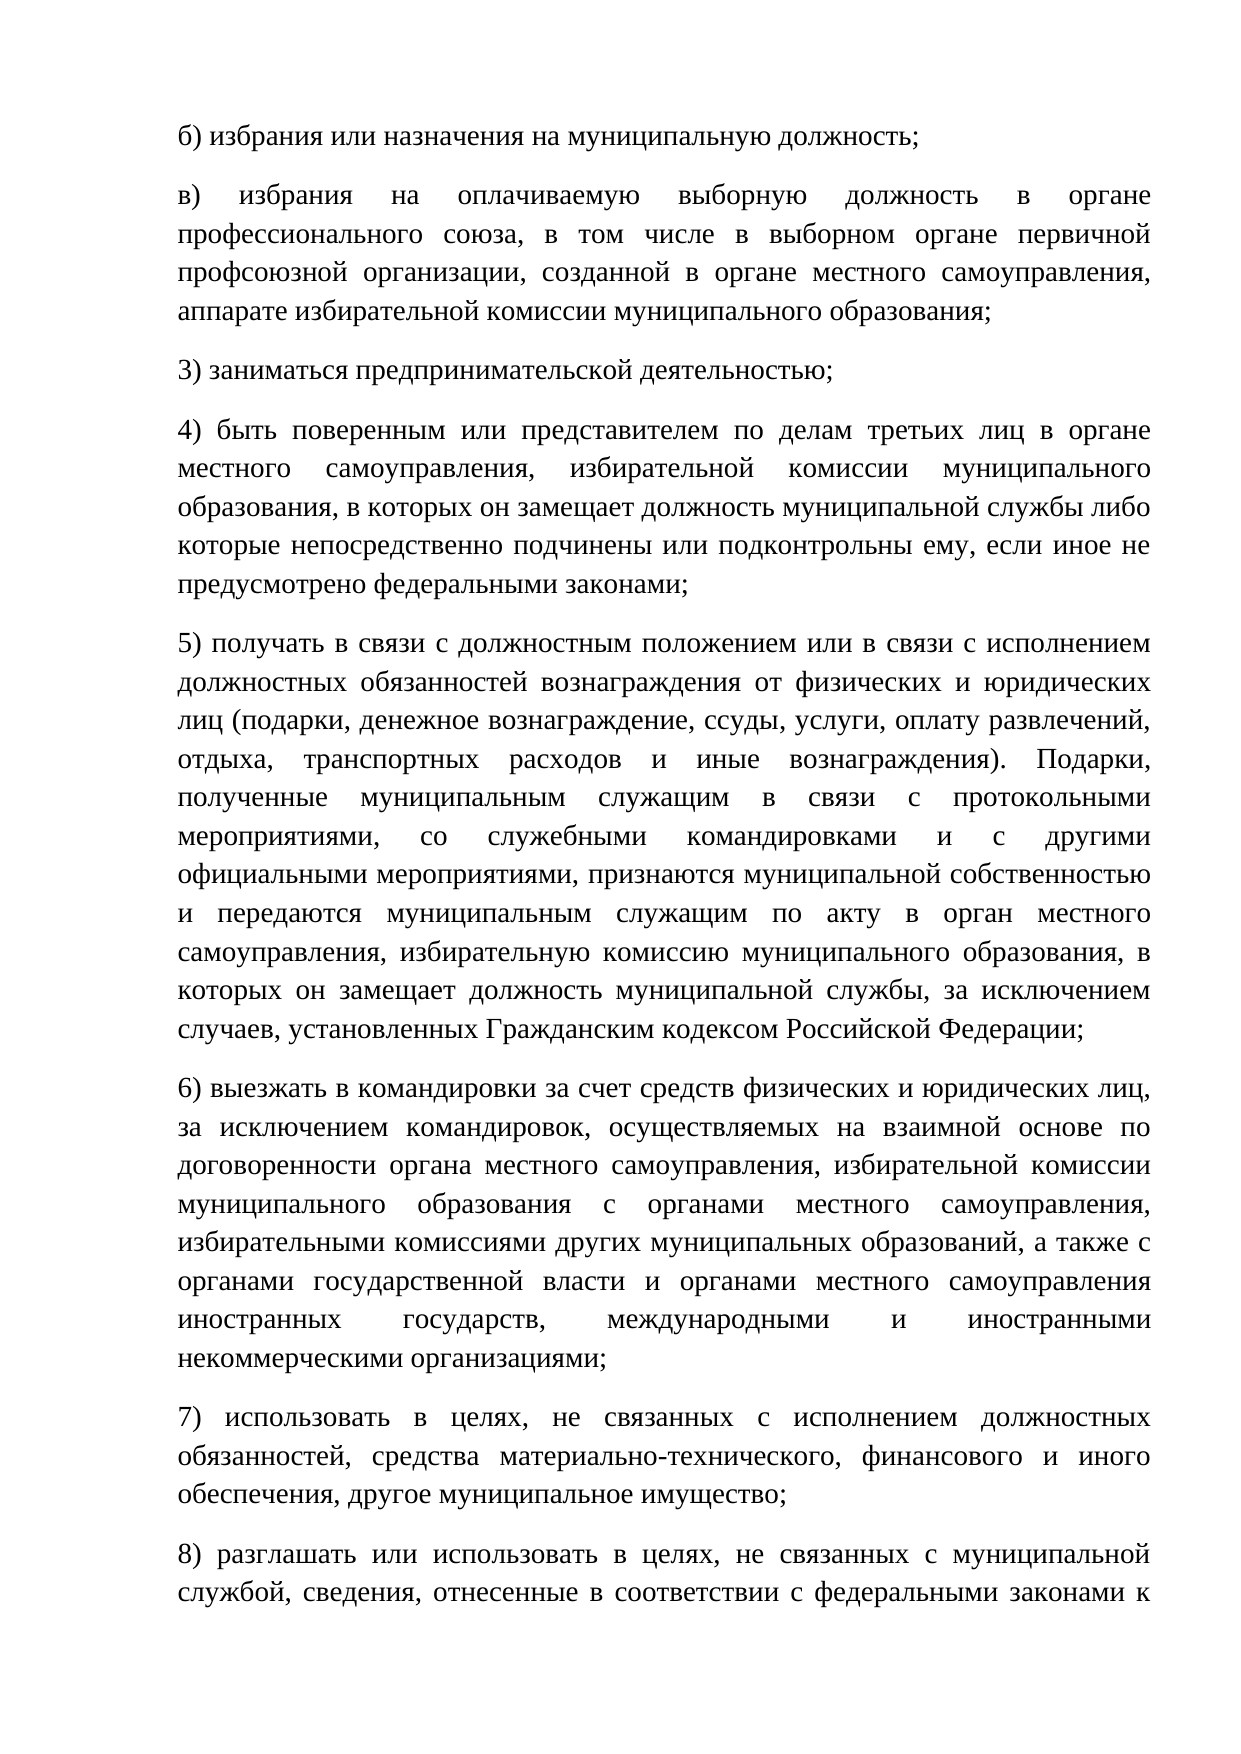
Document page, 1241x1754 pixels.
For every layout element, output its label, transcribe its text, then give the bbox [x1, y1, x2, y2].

text б) избрания или назначения на муниципальную должность; [177, 118, 1152, 152]
text 3) заниматься предпринимательской деятельностью; [177, 352, 1152, 386]
text 5) получать в связи с должностным положением или в связи с исполнением должностных обязанностей вознаграждения от физических и юридических лиц (подарки, денежное вознаграждение, ссуды, услуги, оплату развлечений, отдыха, транспортных расходов и иные вознаграждения). Подарки, полученные муниципальным служащим в связи с протокольными мероприятиями, со служебными командировками и с другими официальными мероприятиями, признаются муниципальной собственностью и передаются муниципальным служащим по акту в орган местного самоуправления, избирательную комиссию муниципального образования, в которых он замещает должность муниципальной службы, за исключением случаев, установленных Гражданским кодексом Российской Федерации; [177, 625, 1152, 1044]
text 6) выезжать в командировки за счет средств физических и юридических лиц, за исключением командировок, осуществляемых на взаимной основе по договоренности органа местного самоуправления, избирательной комиссии муниципального образования с органами местного самоуправления, избирательными комиссиями других муниципальных образований, а также с органами государственной власти и органами местного самоуправления иностранных государств, международными и иностранными некоммерческими организациями; [177, 1070, 1152, 1373]
text 4) быть поверенным или представителем по делам третьих лиц в органе местного самоуправления, избирательной комиссии муниципального образования, в которых он замещает должность муниципальной службы либо которые непосредственно подчинены или подконтрольны ему, если иное не предусмотрено федеральными законами; [177, 412, 1152, 599]
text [177, 1536, 1152, 1608]
text 7) использовать в целях, не связанных с исполнением должностных обязанностей, средства материально-технического, финансового и иного обеспечения, другое муниципальное имущество; [177, 1399, 1152, 1510]
text в) избрания на оплачиваемую выборную должность в органе профессионального союза, в том числе в выборном органе первичной профсоюзной организации, созданной в органе местного самоуправления, аппарате избирательной комиссии муниципального образования; [177, 177, 1152, 327]
